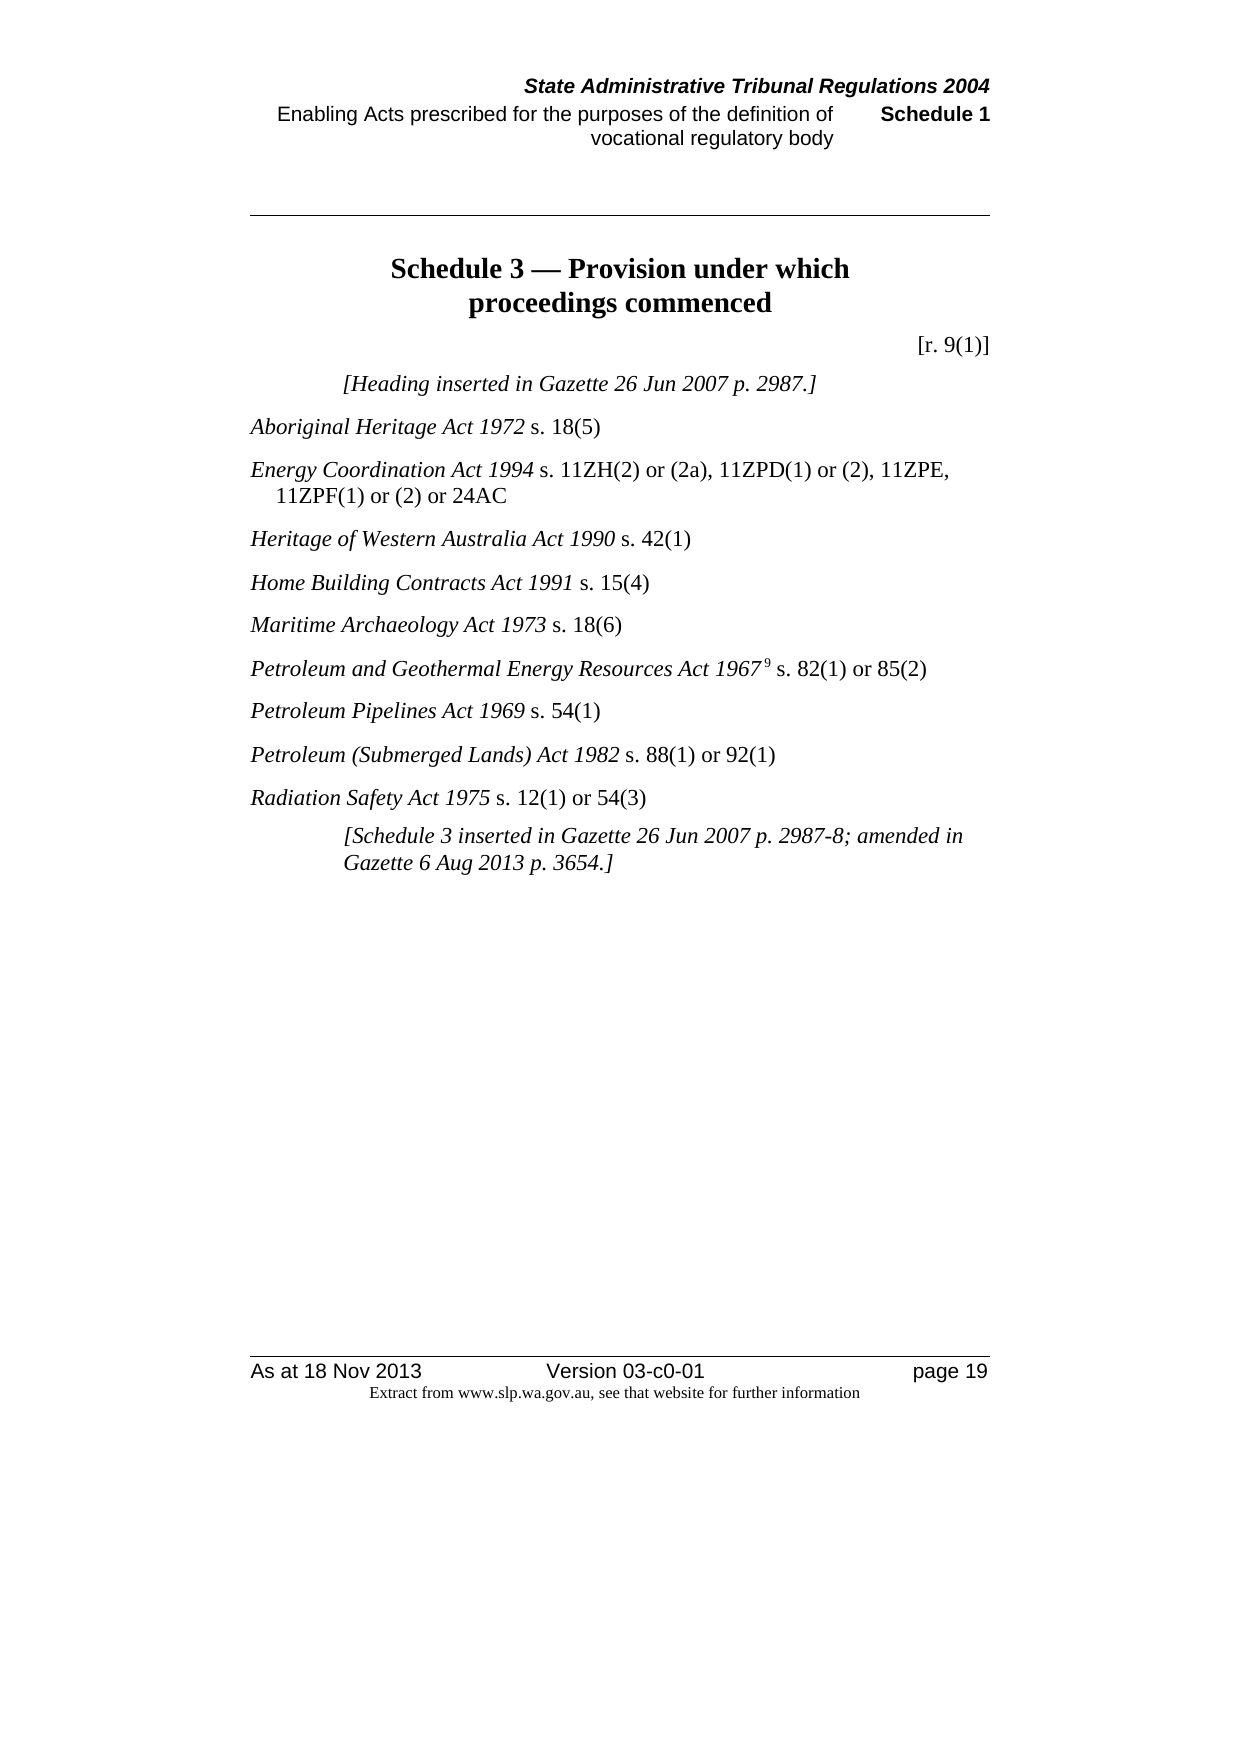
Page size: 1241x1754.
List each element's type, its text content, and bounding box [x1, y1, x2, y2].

text Energy Coordination Act 1994 s. 11ZH(2) or (2a), 11ZPD(1) or (2), 11ZPE, 11ZPF(1) or (2) or 24AC [250, 456, 990, 509]
text Radiation Safety Act 1975 s. 12(1) or 54(3) [250, 784, 990, 810]
text Aboriginal Heritage Act 1972 s. 18(5) [250, 413, 990, 439]
subtitle Schedule 3 — Provision under which proceedings commenced [250, 252, 990, 319]
text Petroleum and Geothermal Energy Resources Act 1967 9 s. 82(1) or 85(2) [250, 654, 990, 681]
text [Schedule 3 inserted in Gazette 26 Jun 2007 p. 2987-8; amended in Gazette 6 Aug 2013 p. 3654.] [250, 822, 990, 875]
text Home Building Contracts Act 1991 s. 15(4) [250, 568, 990, 595]
text Heritage of Act 1990 s. 42(1) [250, 526, 990, 552]
text [r. 9(1)] [250, 331, 990, 358]
text Maritime Archaeology Act 1973 s. 18(6) [250, 612, 990, 638]
text Petroleum (Submerged Lands) Act 1982 s. 88(1) or 92(1) [250, 741, 990, 767]
text Petroleum Pipelines Act 1969 s. 54(1) [250, 698, 990, 724]
subtitle [Heading inserted in Gazette 26 Jun 2007 p. 2987.] [250, 370, 990, 396]
